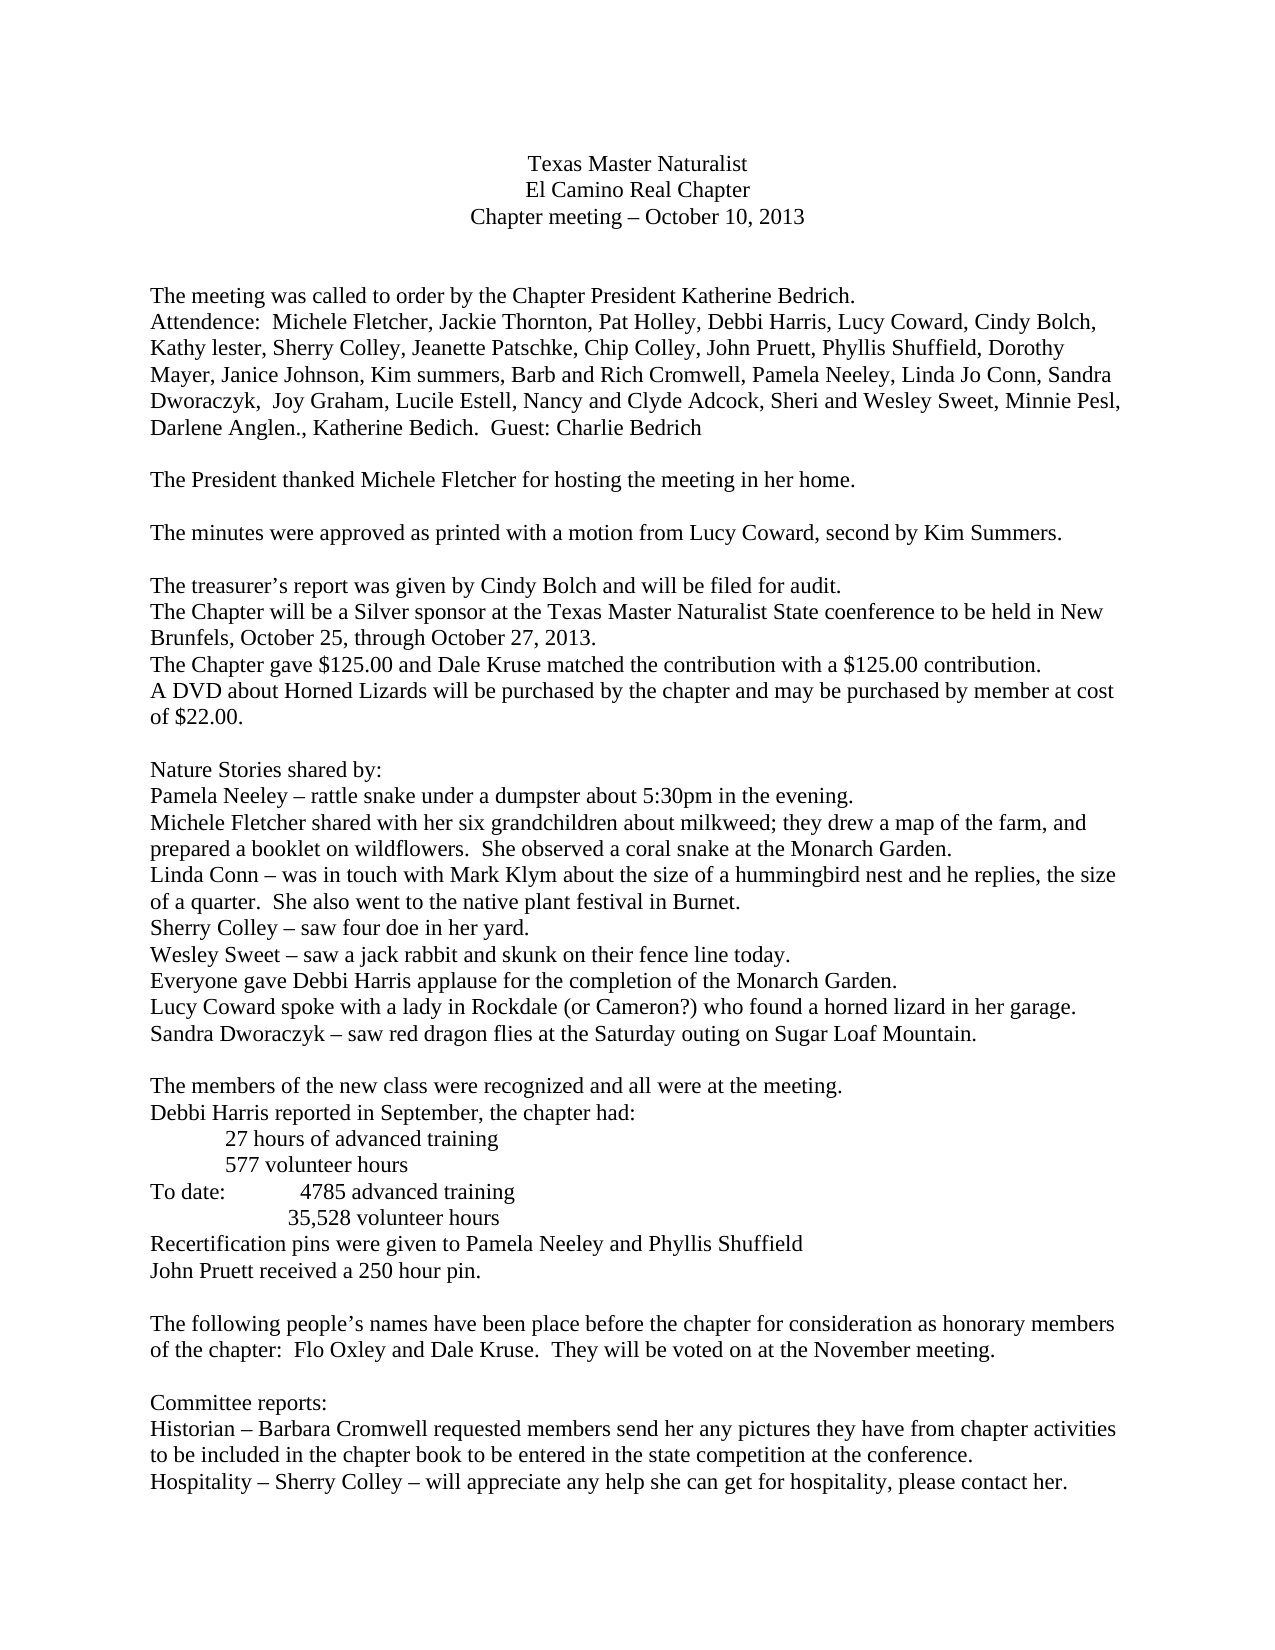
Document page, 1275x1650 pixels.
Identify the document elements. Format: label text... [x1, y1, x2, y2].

text Michele Fletcher shared with her six grandchildren about milkweed; they drew a map of the farm, and prepared a booklet on wildflowers. She observed a coral snake at the Monarch Garden. [150, 809, 1125, 862]
text To date: 4785 advanced training [150, 1178, 1125, 1204]
text A DVD about Horned Lizards will be purchased by the chapter and may be purchased by member at cost of $22.00. [150, 677, 1125, 730]
text Hospitality – Sherry Colley – will appreciate any help she can get for hospitality, please contact her. [150, 1468, 1125, 1494]
text Lucy Coward spoke with a lady in Rockdale (or Cameron?) who found a horned lizard in her garage. [150, 993, 1125, 1020]
text Wesley Sweet – saw a jack rabbit and skunk on their fence line today. [150, 941, 1125, 967]
text Pamela Neeley – rattle snake under a dumpster about 5:30pm in the evening. [150, 782, 1125, 809]
text Sherry Colley – saw four doe in her yard. [150, 914, 1125, 941]
text John Pruett received a 250 hour pin. [150, 1257, 1125, 1283]
text The meeting was called to order by the Chapter President Katherine Bedrich. [150, 282, 1125, 308]
text The Chapter gave $125.00 and Dale Kruse matched the contribution with a $125.00 contribution. [150, 651, 1125, 677]
text Texas Master Naturalist [150, 150, 1125, 176]
text 35,528 volunteer hours [150, 1204, 1125, 1231]
text Nature Stories shared by: [150, 756, 1125, 782]
text Debbi Harris reported in September, the chapter had: [150, 1099, 1125, 1125]
text Linda Conn – was in touch with Mark Klym about the size of a hummingbird nest and he replies, the size of a quarter. She also went to the native plant festival in Burnet. [150, 862, 1125, 914]
text Sandra Dworaczyk – saw red dragon flies at the Saturday outing on Sugar Loaf Mountain. [150, 1020, 1125, 1046]
text El Camino Real Chapter [150, 176, 1125, 203]
text The following people’s names have been place before the chapter for consideration as honorary members of the chapter: Flo Oxley and Dale Kruse. They will be voted on at the November meeting. [150, 1309, 1125, 1362]
text Everyone gave Debbi Harris applause for the completion of the Monarch Garden. [150, 967, 1125, 993]
text 27 hours of advanced training [150, 1125, 1125, 1151]
text Recertification pins were given to Pamela Neeley and Phyllis Shuffield [150, 1231, 1125, 1257]
text The minutes were approved as printed with a motion from Lucy Coward, second by Kim Summers. [150, 519, 1125, 545]
text Committee reports: [150, 1389, 1125, 1415]
text The President thanked Michele Fletcher for hosting the meeting in her home. [150, 466, 1125, 493]
text Chapter meeting – October 10, 2013 [150, 203, 1125, 229]
text 577 volunteer hours [150, 1151, 1125, 1178]
text The members of the new class were recognized and all were at the meeting. [150, 1072, 1125, 1099]
text Attendence: Michele Fletcher, Jackie Thornton, Pat Holley, Debbi Harris, Lucy Coward, Cindy Bolch, Kathy lester, Sherry Colley, Jeanette Patschke, Chip Colley, John Pruett, Phyllis Shuffield, Dorothy Mayer, Janice Johnson, Kim summers, Barb and Rich Cromwell, Pamela Neeley, Linda Jo Conn, Sandra Dworaczyk, Joy Graham, Lucile Estell, Nancy and Clyde Adcock, Sheri and Wesley Sweet, Minnie Pesl, Darlene Anglen., Katherine Bedich. Guest: Charlie Bedrich [150, 308, 1125, 440]
text Historian – Barbara Cromwell requested members send her any pictures they have from chapter activities to be included in the chapter book to be entered in the state competition at the conference. [150, 1415, 1125, 1468]
text The treasurer’s report was given by Cindy Bolch and will be filed for audit. [150, 572, 1125, 598]
text The Chapter will be a Silver sponsor at the Texas Master Naturalist State coenference to be held in New Brunfels, October 25, through October 27, 2013. [150, 598, 1125, 651]
